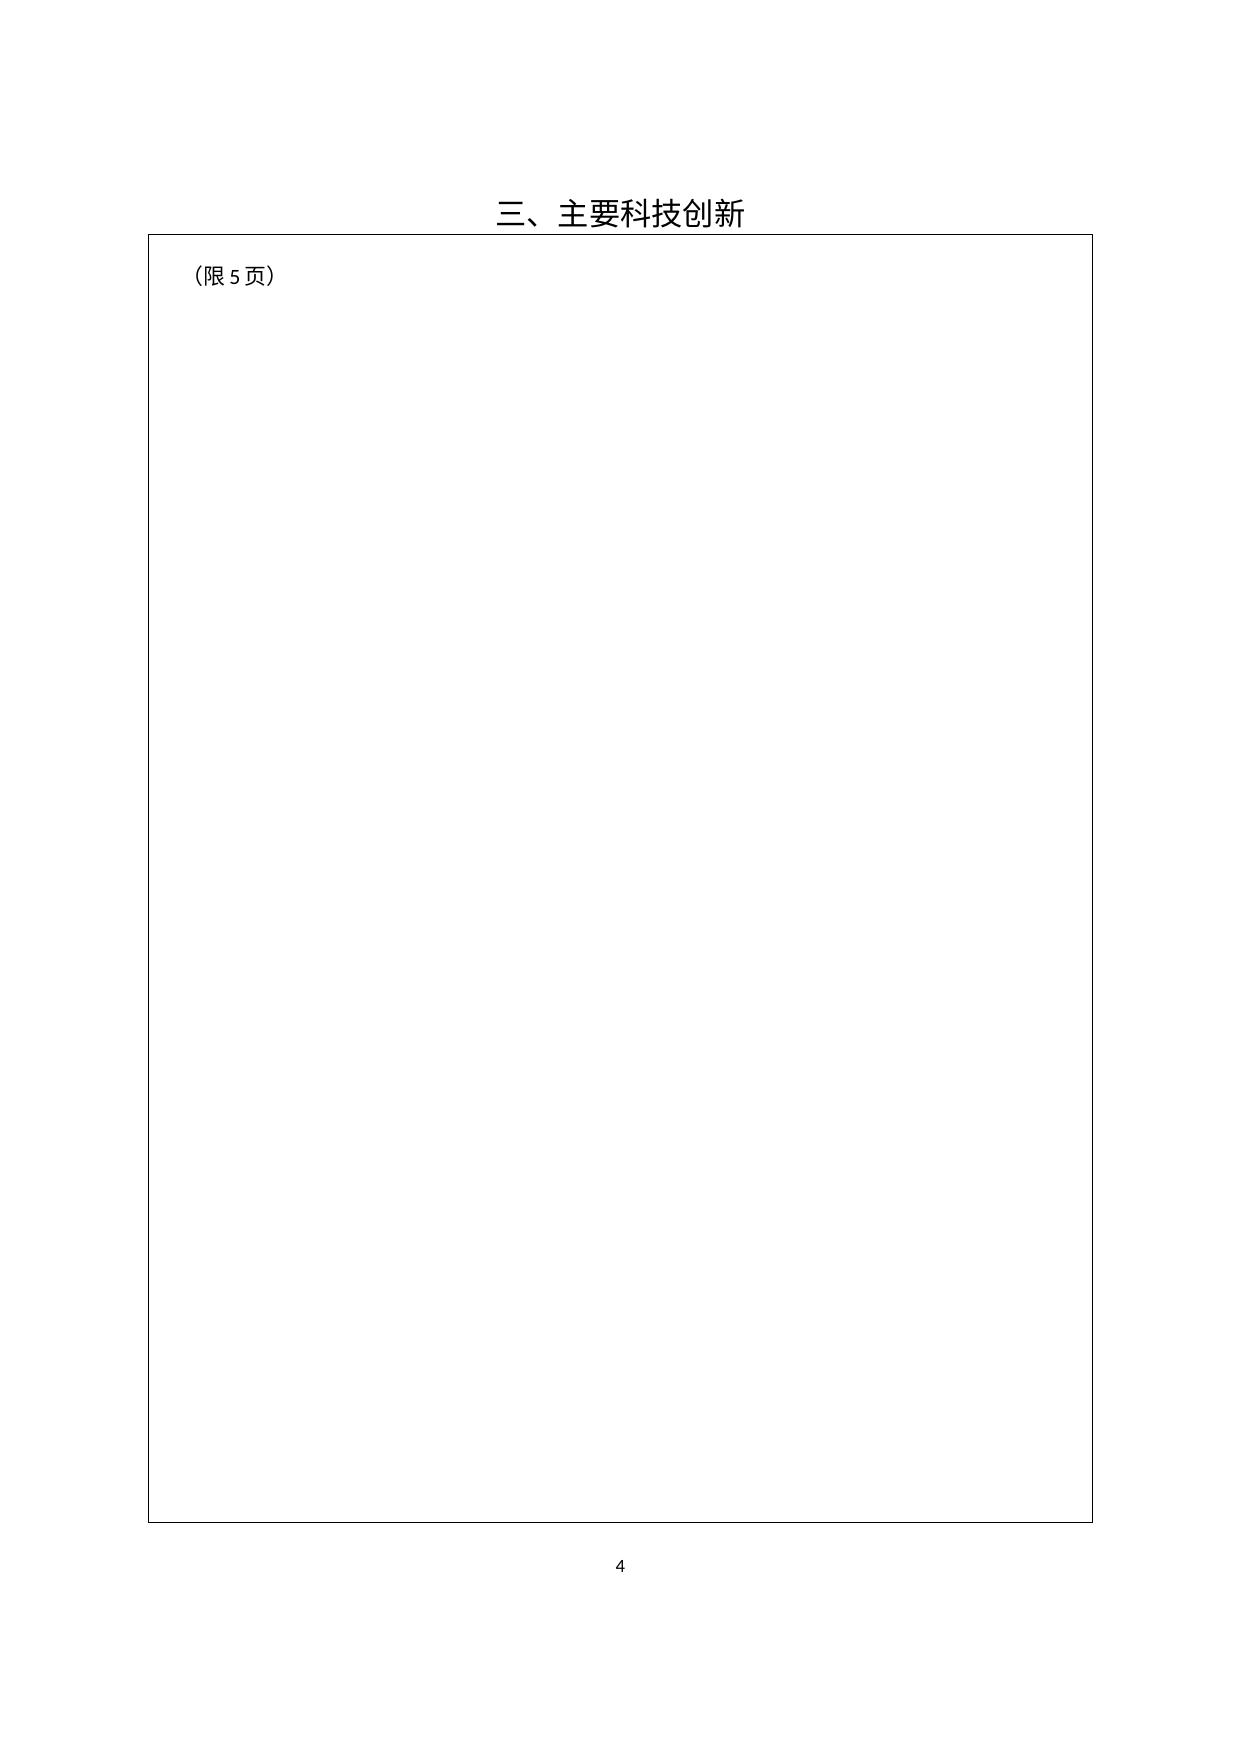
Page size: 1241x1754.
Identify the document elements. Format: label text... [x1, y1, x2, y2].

text 三、主要科技创新 [159, 189, 1081, 234]
table_header （限5页） [149, 235, 1092, 1522]
